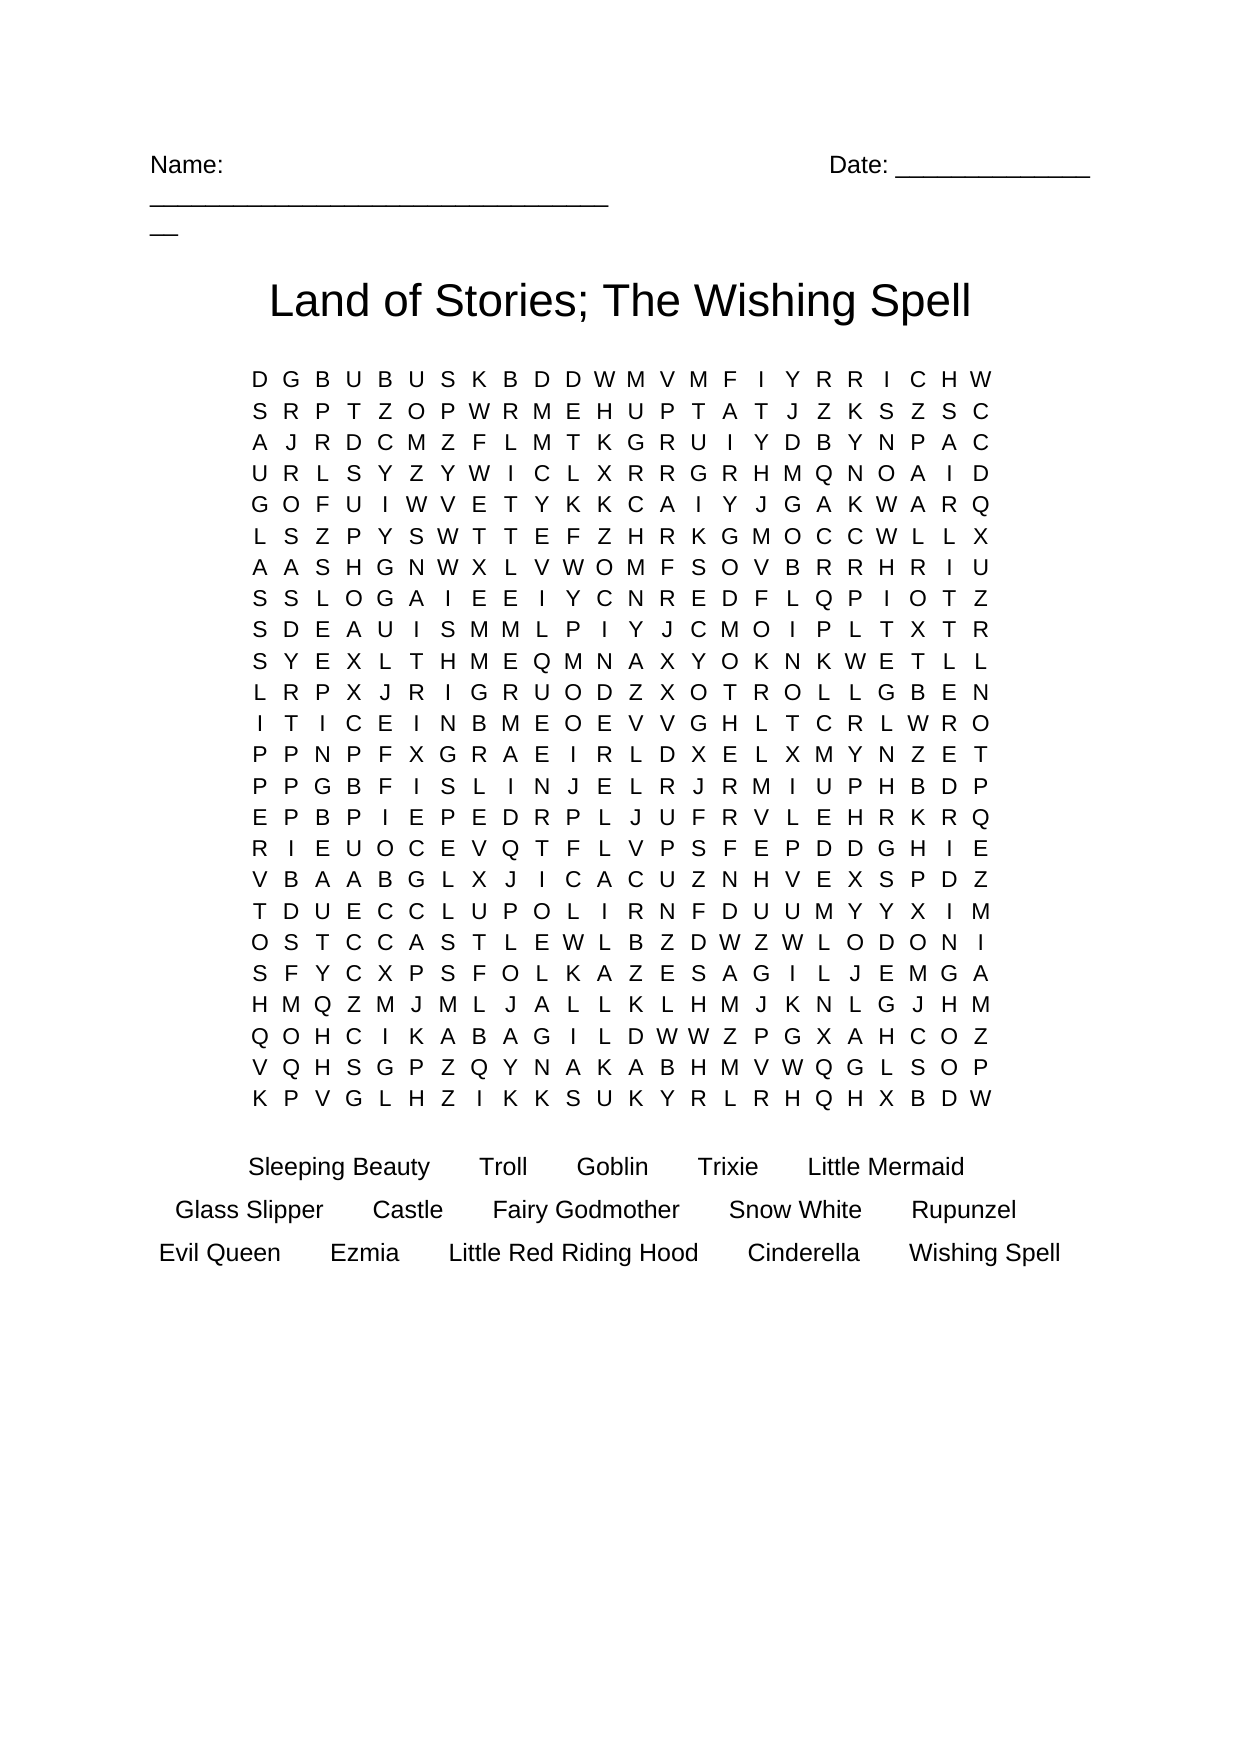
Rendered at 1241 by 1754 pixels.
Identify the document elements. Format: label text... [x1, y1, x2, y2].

table_cell E [495, 645, 526, 676]
table_cell R [934, 801, 965, 833]
table_cell O [558, 676, 589, 708]
table_cell R [651, 583, 683, 614]
table_cell W [777, 926, 808, 958]
table_cell M [620, 551, 651, 583]
table_cell L [840, 614, 871, 645]
table_cell A [401, 583, 432, 614]
table_cell L [558, 895, 589, 926]
table_cell Z [620, 676, 651, 708]
table_cell B [902, 770, 933, 801]
table_cell U [244, 458, 275, 489]
table_cell D [808, 833, 839, 864]
table_cell Z [714, 1020, 745, 1051]
table_cell O [275, 1020, 307, 1051]
table_cell E [307, 645, 338, 676]
table_cell U [338, 489, 369, 520]
table_cell M [777, 458, 808, 489]
table_cell D [495, 801, 526, 833]
table_cell L [495, 426, 526, 458]
table_cell S [244, 395, 275, 426]
table_cell I [244, 708, 275, 739]
table_cell O [558, 708, 589, 739]
table_cell U [620, 395, 651, 426]
table_cell G [683, 458, 714, 489]
table_cell K [401, 1020, 432, 1051]
table_cell R [902, 551, 933, 583]
table_cell H [840, 1083, 871, 1114]
table_cell H [244, 989, 275, 1020]
table_cell P [745, 1020, 777, 1051]
table_cell E [934, 739, 965, 770]
table_cell Z [432, 1083, 463, 1114]
table_cell R [275, 395, 307, 426]
table_cell E [244, 801, 275, 833]
table_cell P [432, 801, 463, 833]
table_cell Q [526, 645, 557, 676]
table_cell I [934, 458, 965, 489]
table_cell Z [651, 926, 683, 958]
table_header M [620, 364, 651, 395]
table_cell I [495, 770, 526, 801]
table_cell C [338, 1020, 369, 1051]
table_cell Y [871, 895, 902, 926]
table_cell S [244, 614, 275, 645]
table_cell I [965, 926, 996, 958]
table_cell D [934, 864, 965, 895]
table_cell O [714, 551, 745, 583]
table_cell V [651, 708, 683, 739]
table_cell K [558, 958, 589, 989]
table_cell B [464, 708, 495, 739]
table_cell V [244, 1051, 275, 1083]
table_cell I [307, 708, 338, 739]
table_cell W [840, 645, 871, 676]
table_cell V [244, 864, 275, 895]
table_cell W [902, 708, 933, 739]
table_cell E [934, 676, 965, 708]
table_cell C [338, 958, 369, 989]
table_cell J [401, 989, 432, 1020]
table_cell W [871, 489, 902, 520]
table_cell S [307, 551, 338, 583]
table_cell R [965, 614, 996, 645]
table_cell I [777, 770, 808, 801]
table_cell U [777, 895, 808, 926]
table_cell Z [745, 926, 777, 958]
table_cell M [714, 989, 745, 1020]
table_cell Y [495, 1051, 526, 1083]
table_cell V [745, 551, 777, 583]
table_cell M [714, 614, 745, 645]
table_cell Y [840, 739, 871, 770]
table_header B [495, 364, 526, 395]
table_cell K [840, 395, 871, 426]
table_cell I [369, 801, 401, 833]
table_cell N [589, 645, 620, 676]
table_cell O [526, 895, 557, 926]
table_cell O [714, 645, 745, 676]
table_cell L [934, 520, 965, 551]
table_cell Z [338, 989, 369, 1020]
table_cell I [777, 958, 808, 989]
table_cell L [620, 739, 651, 770]
table_cell S [244, 958, 275, 989]
table_cell Z [369, 395, 401, 426]
table_header D [558, 364, 589, 395]
table_cell Z [620, 958, 651, 989]
table_cell X [651, 676, 683, 708]
table_cell M [558, 645, 589, 676]
table_cell F [714, 833, 745, 864]
table_cell U [651, 801, 683, 833]
table_cell L [558, 989, 589, 1020]
table_cell L [777, 801, 808, 833]
table_cell Y [275, 645, 307, 676]
table_cell E [526, 739, 557, 770]
table_cell E [558, 395, 589, 426]
table_cell T [934, 614, 965, 645]
table_cell H [902, 833, 933, 864]
table_cell R [808, 551, 839, 583]
table_header F [714, 364, 745, 395]
table_cell K [620, 989, 651, 1020]
table_cell U [589, 1083, 620, 1114]
table_header C [902, 364, 933, 395]
table_cell G [620, 426, 651, 458]
table_cell Z [965, 1020, 996, 1051]
table_cell S [432, 926, 463, 958]
table_cell G [683, 708, 714, 739]
table_cell C [338, 708, 369, 739]
table_cell E [401, 801, 432, 833]
table_cell R [275, 458, 307, 489]
table_cell L [902, 520, 933, 551]
table_cell L [714, 1083, 745, 1114]
table_cell I [558, 739, 589, 770]
table_cell Q [965, 801, 996, 833]
table_cell B [275, 864, 307, 895]
table_cell G [369, 583, 401, 614]
table_cell O [401, 395, 432, 426]
table_cell O [777, 676, 808, 708]
table_cell I [714, 426, 745, 458]
table_cell H [871, 770, 902, 801]
table_cell R [871, 801, 902, 833]
table_cell E [495, 583, 526, 614]
table_cell L [244, 520, 275, 551]
table_header D [526, 364, 557, 395]
title Land of Stories; The Wishing Spell [150, 274, 1090, 326]
table_cell M [495, 614, 526, 645]
table_cell K [589, 426, 620, 458]
table_cell R [464, 739, 495, 770]
table_cell J [495, 989, 526, 1020]
table_cell L [464, 989, 495, 1020]
table_cell Q [464, 1051, 495, 1083]
table_header D [244, 364, 275, 395]
table_cell S [683, 833, 714, 864]
table_cell E [432, 833, 463, 864]
table_cell X [902, 614, 933, 645]
table_cell C [526, 458, 557, 489]
table_cell M [965, 895, 996, 926]
table_cell H [401, 1083, 432, 1114]
table_cell D [338, 426, 369, 458]
table_cell K [589, 1051, 620, 1083]
table_cell H [589, 395, 620, 426]
table_cell C [808, 520, 839, 551]
table_cell O [871, 458, 902, 489]
table_cell L [808, 926, 839, 958]
table_cell L [526, 614, 557, 645]
table_cell H [840, 801, 871, 833]
table_cell A [651, 489, 683, 520]
table_cell F [369, 739, 401, 770]
table_cell C [683, 614, 714, 645]
table_cell L [558, 458, 589, 489]
table_cell F [307, 489, 338, 520]
table_cell E [307, 614, 338, 645]
table_cell L [495, 926, 526, 958]
table_cell H [432, 645, 463, 676]
table_cell E [464, 489, 495, 520]
table_cell P [558, 614, 589, 645]
table_header G [275, 364, 307, 395]
table_cell Y [369, 520, 401, 551]
table_cell B [651, 1051, 683, 1083]
table_cell P [651, 395, 683, 426]
table_cell N [307, 739, 338, 770]
table_cell R [495, 676, 526, 708]
table_cell T [714, 676, 745, 708]
table_cell L [840, 989, 871, 1020]
table_cell A [244, 551, 275, 583]
table_cell Y [840, 895, 871, 926]
table_cell Y [745, 426, 777, 458]
table_cell L [808, 958, 839, 989]
table_cell B [464, 1020, 495, 1051]
table_cell O [495, 958, 526, 989]
table_cell N [651, 895, 683, 926]
table_cell Y [558, 583, 589, 614]
table_cell E [808, 864, 839, 895]
table_cell P [338, 739, 369, 770]
table_cell H [871, 1020, 902, 1051]
table_cell F [745, 583, 777, 614]
table_cell T [275, 708, 307, 739]
table_cell E [338, 895, 369, 926]
table_cell W [777, 1051, 808, 1083]
table_cell K [526, 1083, 557, 1114]
table_cell P [432, 395, 463, 426]
table_cell H [307, 1051, 338, 1083]
table_cell K [808, 645, 839, 676]
table_cell Y [840, 426, 871, 458]
table_cell N [808, 989, 839, 1020]
table_cell Q [808, 1083, 839, 1114]
table_cell L [464, 770, 495, 801]
table_cell Y [526, 489, 557, 520]
table_cell E [589, 770, 620, 801]
table_cell P [338, 801, 369, 833]
table_cell A [620, 1051, 651, 1083]
table_header Name: ___________________________________ [150, 150, 620, 274]
table_cell G [871, 989, 902, 1020]
table_cell P [965, 1051, 996, 1083]
table_cell S [432, 770, 463, 801]
table_cell R [589, 739, 620, 770]
table_header B [307, 364, 338, 395]
table_cell G [840, 1051, 871, 1083]
table_cell I [558, 1020, 589, 1051]
table_cell N [526, 770, 557, 801]
table_cell N [401, 551, 432, 583]
table_cell D [275, 895, 307, 926]
table_cell A [495, 1020, 526, 1051]
table_cell D [275, 614, 307, 645]
table_cell M [432, 989, 463, 1020]
table_cell S [432, 614, 463, 645]
table_cell E [871, 645, 902, 676]
table_cell E [651, 958, 683, 989]
table_cell O [369, 833, 401, 864]
table_cell W [464, 458, 495, 489]
table_cell C [902, 1020, 933, 1051]
table_cell A [965, 958, 996, 989]
table_cell Z [401, 458, 432, 489]
table_cell C [369, 926, 401, 958]
table_cell L [965, 645, 996, 676]
table_cell X [840, 864, 871, 895]
table_cell E [307, 833, 338, 864]
table_cell R [714, 770, 745, 801]
table_cell W [432, 520, 463, 551]
table_cell E [745, 833, 777, 864]
table_cell E [464, 583, 495, 614]
table_cell W [464, 395, 495, 426]
table_cell V [745, 1051, 777, 1083]
table_cell E [369, 708, 401, 739]
table_cell G [369, 1051, 401, 1083]
table_cell Z [965, 864, 996, 895]
table_cell A [495, 739, 526, 770]
table_cell B [369, 864, 401, 895]
table_cell P [401, 1051, 432, 1083]
table_cell R [307, 426, 338, 458]
table_cell G [777, 1020, 808, 1051]
table_cell S [432, 958, 463, 989]
table_cell A [934, 426, 965, 458]
table_cell Z [683, 864, 714, 895]
table_cell I [589, 614, 620, 645]
table_cell P [558, 801, 589, 833]
table_cell M [401, 426, 432, 458]
table_cell G [244, 489, 275, 520]
table_cell T [464, 520, 495, 551]
table_cell K [620, 1083, 651, 1114]
table_cell Y [620, 614, 651, 645]
table_cell T [745, 395, 777, 426]
table_cell R [495, 395, 526, 426]
table_cell R [745, 676, 777, 708]
table_cell P [307, 676, 338, 708]
table_cell A [714, 395, 745, 426]
table_cell A [558, 1051, 589, 1083]
table_cell I [683, 489, 714, 520]
table_cell A [589, 864, 620, 895]
table_cell Z [902, 739, 933, 770]
table_cell T [902, 645, 933, 676]
table_cell O [589, 551, 620, 583]
table_cell I [401, 708, 432, 739]
table_cell T [401, 645, 432, 676]
table_cell P [401, 958, 432, 989]
table_cell I [589, 895, 620, 926]
table_cell C [369, 895, 401, 926]
table_cell A [338, 614, 369, 645]
table_header H [934, 364, 965, 395]
table_cell A [620, 645, 651, 676]
table_header B [369, 364, 401, 395]
table_cell X [651, 645, 683, 676]
table_cell T [526, 833, 557, 864]
table_cell V [464, 833, 495, 864]
table_cell O [338, 583, 369, 614]
table_cell C [558, 864, 589, 895]
table_cell H [714, 708, 745, 739]
table_cell S [338, 458, 369, 489]
table_cell H [871, 551, 902, 583]
table_cell X [464, 551, 495, 583]
table_cell M [714, 1051, 745, 1083]
table_cell L [432, 895, 463, 926]
table_cell D [651, 739, 683, 770]
table_cell M [275, 989, 307, 1020]
table_cell R [683, 1083, 714, 1114]
table_cell L [651, 989, 683, 1020]
table_cell A [589, 958, 620, 989]
table_cell S [275, 583, 307, 614]
table_cell H [683, 1051, 714, 1083]
table_cell L [589, 833, 620, 864]
table_cell G [369, 551, 401, 583]
table_cell G [526, 1020, 557, 1051]
table_header U [338, 364, 369, 395]
table_header R [808, 364, 839, 395]
table_cell O [745, 614, 777, 645]
table_cell U [369, 614, 401, 645]
table_cell L [526, 958, 557, 989]
table_cell D [840, 833, 871, 864]
table_cell J [902, 989, 933, 1020]
table_cell D [934, 1083, 965, 1114]
text Sleeping Beauty Troll Goblin Trixie Little Mermaid Glass Slipper Castle Fairy Godmother Snow White Rupunzel Evil Queen Ezmia Little Red Riding Hood Cinderella Wishing Spell [150, 1151, 1090, 1266]
table_cell P [840, 583, 871, 614]
table_cell L [244, 676, 275, 708]
table_cell X [902, 895, 933, 926]
table_cell H [745, 864, 777, 895]
table_cell B [777, 551, 808, 583]
table_cell W [871, 520, 902, 551]
table_cell N [871, 739, 902, 770]
table_cell W [714, 926, 745, 958]
table_cell L [307, 458, 338, 489]
table_cell I [495, 458, 526, 489]
table_cell T [307, 926, 338, 958]
table_cell D [871, 926, 902, 958]
table_cell L [777, 583, 808, 614]
table_cell L [589, 1020, 620, 1051]
table_cell Y [369, 458, 401, 489]
table_cell J [745, 489, 777, 520]
table_cell P [965, 770, 996, 801]
table_header M [683, 364, 714, 395]
table_header Date: ______________ [620, 150, 1090, 274]
table_cell O [683, 676, 714, 708]
table_cell R [840, 551, 871, 583]
table_cell C [369, 426, 401, 458]
table_cell L [589, 989, 620, 1020]
table_cell C [338, 926, 369, 958]
table_cell E [526, 708, 557, 739]
table_cell V [620, 833, 651, 864]
table_cell K [745, 645, 777, 676]
table_cell Z [808, 395, 839, 426]
table_cell I [401, 770, 432, 801]
table_cell L [934, 645, 965, 676]
table_cell E [589, 708, 620, 739]
table_cell O [965, 708, 996, 739]
table_cell S [275, 520, 307, 551]
table_cell V [777, 864, 808, 895]
table_cell Y [307, 958, 338, 989]
table_header Y [777, 364, 808, 395]
table_header S [432, 364, 463, 395]
table_cell C [840, 520, 871, 551]
table_cell P [275, 801, 307, 833]
table_cell P [275, 770, 307, 801]
table_cell S [244, 645, 275, 676]
table_cell F [558, 520, 589, 551]
table_cell S [902, 1051, 933, 1083]
table_cell S [871, 864, 902, 895]
table_cell P [651, 833, 683, 864]
table_header W [589, 364, 620, 395]
table_cell L [808, 676, 839, 708]
table_cell T [244, 895, 275, 926]
table_cell Z [965, 583, 996, 614]
table_cell F [651, 551, 683, 583]
table_cell Q [808, 458, 839, 489]
table_cell E [683, 583, 714, 614]
table_cell X [401, 739, 432, 770]
table_cell I [401, 614, 432, 645]
table_cell T [338, 395, 369, 426]
table_cell T [871, 614, 902, 645]
table_cell I [275, 833, 307, 864]
table_cell Z [307, 520, 338, 551]
table_cell P [307, 395, 338, 426]
table_cell R [651, 520, 683, 551]
table_cell P [244, 739, 275, 770]
table_cell F [683, 895, 714, 926]
table_cell E [464, 801, 495, 833]
table_cell S [401, 520, 432, 551]
table_cell K [777, 989, 808, 1020]
table_cell F [464, 426, 495, 458]
table_cell C [620, 864, 651, 895]
table_cell O [275, 489, 307, 520]
table_cell C [965, 426, 996, 458]
table_cell N [777, 645, 808, 676]
table_cell G [338, 1083, 369, 1114]
table_cell A [840, 1020, 871, 1051]
table_cell Q [495, 833, 526, 864]
table_cell R [934, 489, 965, 520]
table_cell W [965, 1083, 996, 1114]
table_cell H [777, 1083, 808, 1114]
table_cell G [432, 739, 463, 770]
table_cell V [307, 1083, 338, 1114]
table_cell U [965, 551, 996, 583]
table_cell X [589, 458, 620, 489]
table_cell D [589, 676, 620, 708]
table_cell X [464, 864, 495, 895]
table_cell T [777, 708, 808, 739]
table_cell U [526, 676, 557, 708]
table_cell C [589, 583, 620, 614]
table_cell X [871, 1083, 902, 1114]
table_cell V [745, 801, 777, 833]
table_cell O [777, 520, 808, 551]
table_cell Z [589, 520, 620, 551]
table_cell X [777, 739, 808, 770]
table_cell M [526, 426, 557, 458]
table_cell G [934, 958, 965, 989]
table_cell W [432, 551, 463, 583]
table_cell S [683, 551, 714, 583]
table_cell L [745, 739, 777, 770]
table_cell C [620, 489, 651, 520]
table_cell R [620, 458, 651, 489]
table_cell M [808, 739, 839, 770]
table_cell J [745, 989, 777, 1020]
table_cell H [934, 989, 965, 1020]
table_cell R [275, 676, 307, 708]
table_cell F [464, 958, 495, 989]
table_cell I [526, 864, 557, 895]
table_cell P [777, 833, 808, 864]
table_cell N [620, 583, 651, 614]
table_cell N [934, 926, 965, 958]
table_cell I [871, 583, 902, 614]
table_cell S [558, 1083, 589, 1114]
table_cell R [526, 801, 557, 833]
table_cell G [714, 520, 745, 551]
table_cell P [495, 895, 526, 926]
table_cell D [620, 1020, 651, 1051]
table_cell Y [714, 489, 745, 520]
table_cell R [620, 895, 651, 926]
table_cell Q [808, 583, 839, 614]
table_cell E [871, 958, 902, 989]
table_cell K [902, 801, 933, 833]
table_cell G [401, 864, 432, 895]
table_cell P [840, 770, 871, 801]
table_cell R [244, 833, 275, 864]
table_cell A [401, 926, 432, 958]
table_cell U [745, 895, 777, 926]
table_cell I [934, 551, 965, 583]
table_cell T [495, 520, 526, 551]
table_cell Y [651, 1083, 683, 1114]
table_cell A [307, 864, 338, 895]
table_cell B [902, 676, 933, 708]
table_cell H [338, 551, 369, 583]
table_cell Z [432, 1051, 463, 1083]
table_cell R [714, 458, 745, 489]
table_cell J [369, 676, 401, 708]
table_cell K [840, 489, 871, 520]
table_cell A [432, 1020, 463, 1051]
table_cell L [369, 1083, 401, 1114]
table_cell Q [965, 489, 996, 520]
table_cell J [840, 958, 871, 989]
table_cell G [464, 676, 495, 708]
table_cell N [965, 676, 996, 708]
table_header I [745, 364, 777, 395]
table_cell U [338, 833, 369, 864]
table_cell P [808, 614, 839, 645]
table_cell U [683, 426, 714, 458]
table_cell R [651, 458, 683, 489]
table_cell E [965, 833, 996, 864]
table_cell G [745, 958, 777, 989]
table_cell M [369, 989, 401, 1020]
table_cell D [714, 895, 745, 926]
table_cell U [307, 895, 338, 926]
table_cell L [307, 583, 338, 614]
table_cell W [558, 551, 589, 583]
table_cell S [934, 395, 965, 426]
table_cell W [651, 1020, 683, 1051]
table_cell C [401, 833, 432, 864]
table_cell O [902, 583, 933, 614]
table_header K [464, 364, 495, 395]
table_cell G [871, 833, 902, 864]
table_cell I [934, 833, 965, 864]
table_cell I [777, 614, 808, 645]
table_cell H [620, 520, 651, 551]
table_cell Y [432, 458, 463, 489]
table_cell D [934, 770, 965, 801]
table_cell R [651, 770, 683, 801]
table_cell Q [307, 989, 338, 1020]
table_cell R [745, 1083, 777, 1114]
table_cell K [495, 1083, 526, 1114]
table_cell E [808, 801, 839, 833]
table_cell T [965, 739, 996, 770]
table_cell M [495, 708, 526, 739]
table_cell F [275, 958, 307, 989]
table_cell T [464, 926, 495, 958]
table_cell Z [902, 395, 933, 426]
table_cell R [714, 801, 745, 833]
table_cell R [401, 676, 432, 708]
table_cell M [464, 614, 495, 645]
table_cell S [338, 1051, 369, 1083]
table_cell I [432, 676, 463, 708]
table_header W [965, 364, 996, 395]
table_cell I [432, 583, 463, 614]
table_cell L [589, 926, 620, 958]
table_cell I [464, 1083, 495, 1114]
table_cell A [902, 458, 933, 489]
table_cell D [714, 583, 745, 614]
table_cell I [369, 489, 401, 520]
table_cell V [620, 708, 651, 739]
table_cell R [840, 708, 871, 739]
table_cell J [683, 770, 714, 801]
table_cell P [275, 739, 307, 770]
table_cell G [307, 770, 338, 801]
table_cell J [275, 426, 307, 458]
table_cell M [902, 958, 933, 989]
table_cell L [745, 708, 777, 739]
table_cell L [620, 770, 651, 801]
table_cell L [369, 645, 401, 676]
table_cell J [777, 395, 808, 426]
table_cell I [369, 1020, 401, 1051]
table_cell E [526, 520, 557, 551]
table_cell O [840, 926, 871, 958]
table_cell L [840, 676, 871, 708]
table_cell A [338, 864, 369, 895]
table_cell B [307, 801, 338, 833]
table_cell Y [683, 645, 714, 676]
table_cell L [871, 708, 902, 739]
table_cell U [464, 895, 495, 926]
table_cell U [808, 770, 839, 801]
table_cell C [808, 708, 839, 739]
table_cell G [777, 489, 808, 520]
table_header U [401, 364, 432, 395]
table_cell H [683, 989, 714, 1020]
table_cell V [526, 551, 557, 583]
table_cell M [464, 645, 495, 676]
table_cell L [871, 1051, 902, 1083]
table_cell B [620, 926, 651, 958]
table_cell A [902, 489, 933, 520]
table_cell T [683, 395, 714, 426]
table_cell J [558, 770, 589, 801]
table_cell R [651, 426, 683, 458]
table_cell C [965, 395, 996, 426]
table_cell F [369, 770, 401, 801]
table_cell G [871, 676, 902, 708]
table_cell B [902, 1083, 933, 1114]
table_cell B [338, 770, 369, 801]
table_cell P [244, 770, 275, 801]
table_cell K [244, 1083, 275, 1114]
table_header V [651, 364, 683, 395]
table_cell X [683, 739, 714, 770]
table_cell K [558, 489, 589, 520]
table_cell N [526, 1051, 557, 1083]
table_cell E [714, 739, 745, 770]
table_cell S [683, 958, 714, 989]
table_cell M [526, 395, 557, 426]
table_cell M [808, 895, 839, 926]
table_cell J [651, 614, 683, 645]
table_cell P [275, 1083, 307, 1114]
table_cell F [683, 801, 714, 833]
table_header I [871, 364, 902, 395]
table_cell C [401, 895, 432, 926]
table_cell N [871, 426, 902, 458]
table_cell A [275, 551, 307, 583]
table_cell P [338, 520, 369, 551]
table_cell S [244, 583, 275, 614]
table_cell M [745, 520, 777, 551]
table_cell X [965, 520, 996, 551]
table_cell S [275, 926, 307, 958]
table_cell O [934, 1020, 965, 1051]
table_cell T [934, 583, 965, 614]
table_cell O [244, 926, 275, 958]
table_cell X [808, 1020, 839, 1051]
table_cell D [965, 458, 996, 489]
table_cell F [558, 833, 589, 864]
table_cell H [745, 458, 777, 489]
table_cell E [526, 926, 557, 958]
table_cell B [808, 426, 839, 458]
table_cell W [401, 489, 432, 520]
table_cell K [589, 489, 620, 520]
table_header R [840, 364, 871, 395]
table_cell T [558, 426, 589, 458]
table_cell S [871, 395, 902, 426]
table_cell D [777, 426, 808, 458]
table_cell O [934, 1051, 965, 1083]
table_cell X [338, 676, 369, 708]
table_cell Q [808, 1051, 839, 1083]
table_cell J [495, 864, 526, 895]
table_cell A [526, 989, 557, 1020]
table_cell R [934, 708, 965, 739]
table_cell U [651, 864, 683, 895]
table_cell A [714, 958, 745, 989]
table_cell Q [244, 1020, 275, 1051]
table_cell I [526, 583, 557, 614]
table_cell O [902, 926, 933, 958]
table_cell Q [275, 1051, 307, 1083]
table_cell V [432, 489, 463, 520]
table_cell L [432, 864, 463, 895]
table_cell J [620, 801, 651, 833]
table_cell W [683, 1020, 714, 1051]
table_cell D [683, 926, 714, 958]
table_cell P [902, 426, 933, 458]
table_cell T [495, 489, 526, 520]
table_cell K [683, 520, 714, 551]
table_cell Z [432, 426, 463, 458]
table_cell X [338, 645, 369, 676]
table_cell M [965, 989, 996, 1020]
table_cell M [745, 770, 777, 801]
table_cell L [589, 801, 620, 833]
table_cell W [558, 926, 589, 958]
table_cell H [307, 1020, 338, 1051]
table_cell A [808, 489, 839, 520]
table_cell N [714, 864, 745, 895]
table_cell N [432, 708, 463, 739]
table_cell N [840, 458, 871, 489]
table_cell I [934, 895, 965, 926]
table_cell A [244, 426, 275, 458]
table_cell P [902, 864, 933, 895]
table_cell L [495, 551, 526, 583]
table_cell X [369, 958, 401, 989]
